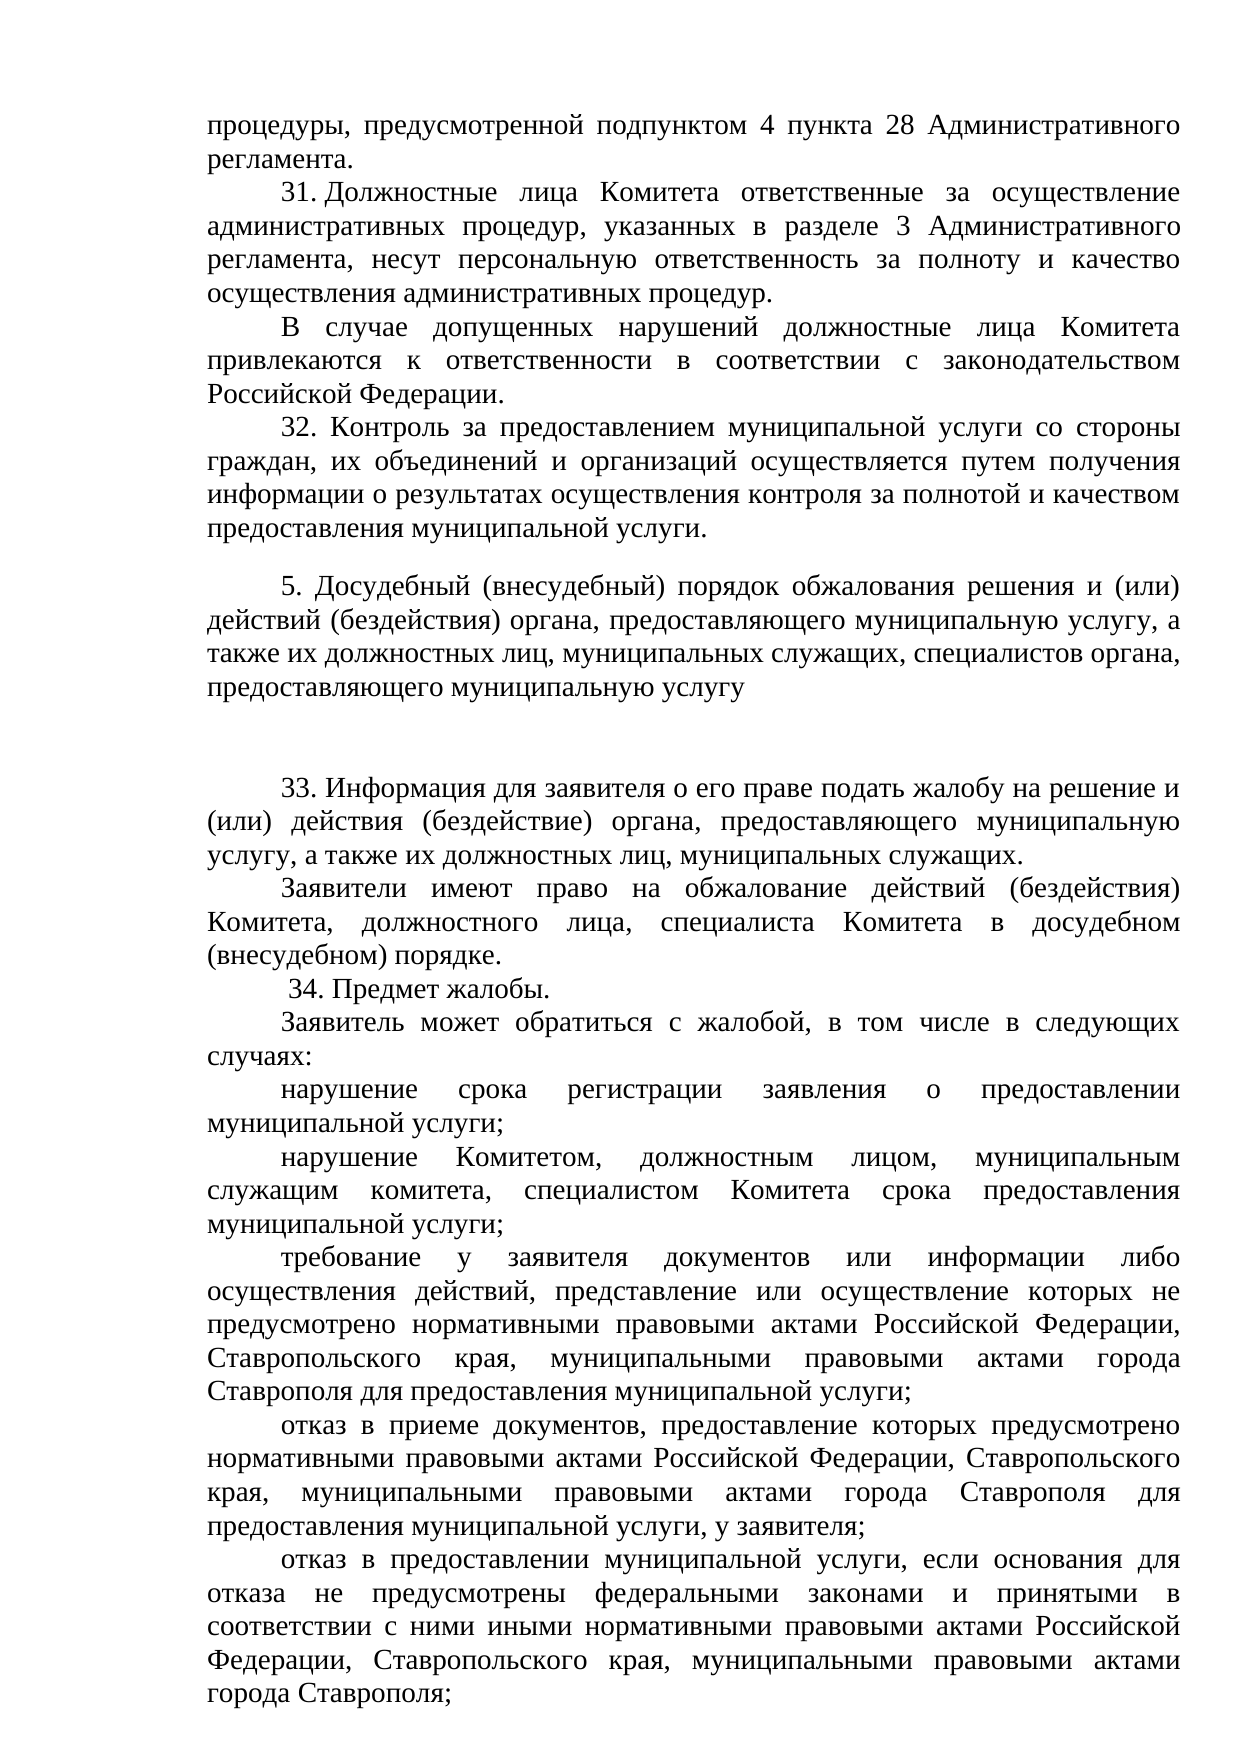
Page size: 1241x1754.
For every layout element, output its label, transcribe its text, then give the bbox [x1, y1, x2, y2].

text нарушение срока регистрации заявления о предоставлении муниципальной услуги; [207, 1072, 1181, 1139]
text 32. Контроль за предоставлением муниципальной услуги со стороны граждан, их объединений и организаций осуществляется путем получения информации о результатах осуществления контроля за полнотой и качеством предоставления муниципальной услуги. [207, 409, 1181, 543]
text В случае допущенных нарушений должностные лица Комитета привлекаются к ответственности в соответствии с законодательством Российской Федерации. [207, 309, 1181, 409]
text Заявители имеют право на обжалование действий (бездействия) Комитета, должностного лица, специалиста Комитета в досудебном (внесудебном) порядке. [207, 870, 1181, 971]
text отказ в приеме документов, предоставление которых предусмотрено нормативными правовыми актами Российской Федерации, Ставропольского края, муниципальными правовыми актами города Ставрополя для предоставления муниципальной услуги, у заявителя; [207, 1407, 1181, 1541]
text 34. Предмет жалобы. [207, 971, 1181, 1004]
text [207, 107, 1181, 174]
text 5. Досудебный (внесудебный) порядок обжалования решения и (или) действий (бездействия) органа, предоставляющего муниципальную услугу, а также их должностных лиц, муниципальных служащих, специалистов органа, предоставляющего муниципальную услугу [207, 568, 1181, 703]
text Заявитель может обратиться с жалобой, в том числе в следующих случаях: [207, 1004, 1181, 1072]
text отказ в предоставлении муниципальной услуги, если основания для отказа не предусмотрены федеральными законами и принятыми в соответствии с ними иными нормативными правовыми актами Российской Федерации, Ставропольского края, муниципальными правовыми актами города Ставрополя; [207, 1541, 1181, 1709]
text 31. Должностные лица Комитета ответственные за осуществление административных процедур, указанных в разделе 3 Административного регламента, несут персональную ответственность за полноту и качество осуществления административных процедур. [207, 174, 1181, 309]
text требование у заявителя документов или информации либо осуществления действий, представление или осуществление которых не предусмотрено нормативными правовыми актами Российской Федерации, Ставропольского края, муниципальными правовыми актами города Ставрополя для предоставления муниципальной услуги; [207, 1239, 1181, 1407]
text нарушение Комитетом, должностным лицом, муниципальным служащим комитета, специалистом Комитета срока предоставления муниципальной услуги; [207, 1139, 1181, 1239]
text 33. Информация для заявителя о его праве подать жалобу на решение и (или) действия (бездействие) органа, предоставляющего муниципальную услугу, а также их должностных лиц, муниципальных служащих. [207, 770, 1181, 870]
